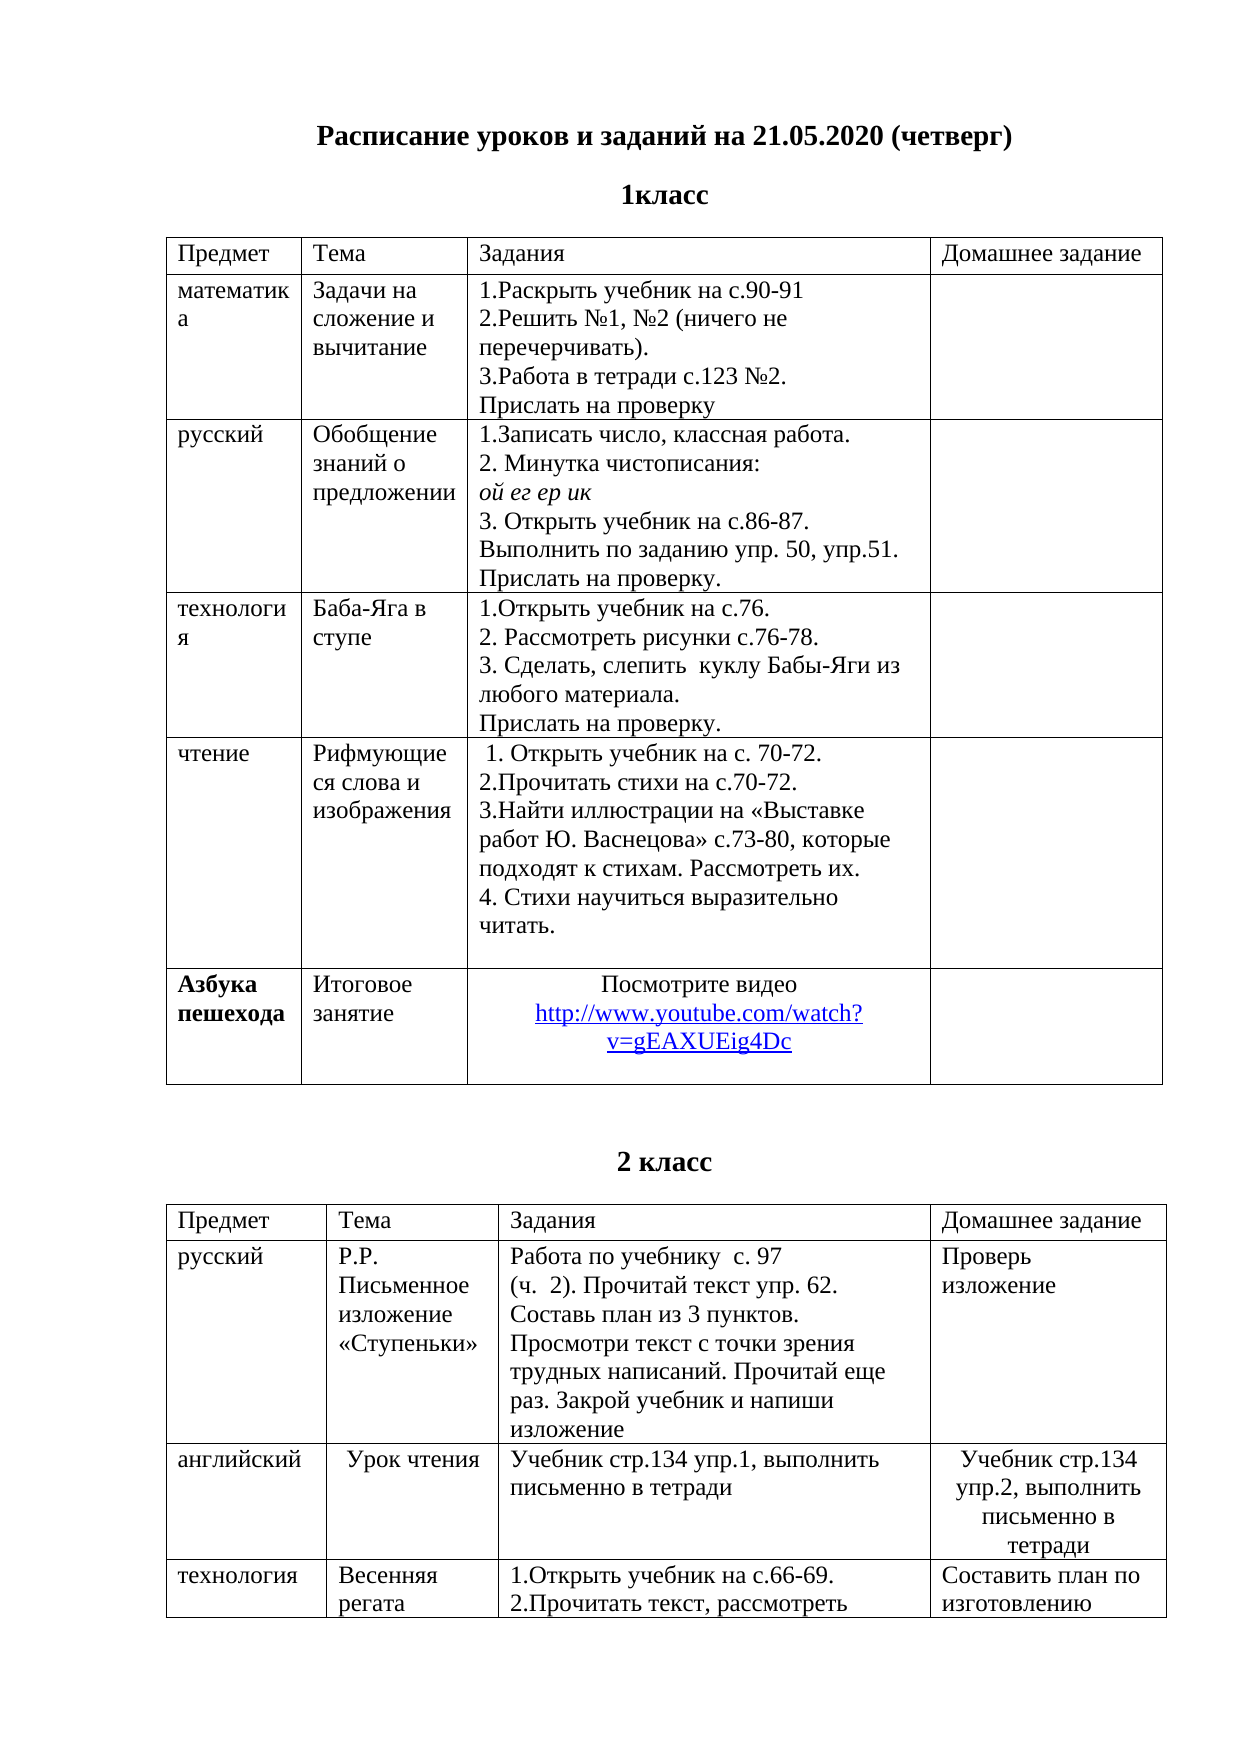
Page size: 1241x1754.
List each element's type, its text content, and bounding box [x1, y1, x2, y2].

table_cell Весенняя регата [327, 1560, 498, 1617]
table_cell 1. Открыть учебник на с. 70-72. 2.Прочитать стихи на с.70-72. 3.Найти иллюстрации на «Выставке работ Ю. Васнецова» с.73-80, которые подходят к стихам. Рассмотреть их. 4. Стихи научиться выразительно читать. [468, 738, 930, 968]
table_cell [931, 969, 1162, 1084]
table_cell Обобщение знаний о предложении [302, 420, 467, 592]
table_cell Проверь изложение [931, 1241, 1166, 1443]
text 1класс [177, 177, 1152, 211]
table_cell 1.Раскрыть учебник на с.90-91 2.Решить №1, №2 (ничего не перечерчивать). 3.Работа в тетради с.123 №2. Прислать на проверку [468, 275, 930, 418]
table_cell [499, 1560, 930, 1617]
table_cell английский [167, 1444, 326, 1559]
table_cell [931, 420, 1162, 592]
table_header Задания [499, 1205, 930, 1240]
text 2 класс [177, 1144, 1152, 1178]
table_cell Урок чтения [327, 1444, 498, 1559]
table_cell русский [167, 1241, 326, 1443]
text Расписание уроков и заданий на 21.05.2020 (четверг) [177, 118, 1152, 152]
table_cell Задачи на сложение и вычитание [302, 275, 467, 418]
table_cell 1.Открыть учебник на с.76. 2. Рассмотреть рисунки с.76-78. 3. Сделать, слепить куклу Бабы-Яги из любого материала. Прислать на проверку. [468, 593, 930, 737]
table_cell русский [167, 420, 301, 592]
table_cell [931, 738, 1162, 968]
table_cell 1.Записать число, классная работа. 2. Минутка чистописания: ой ег ер ик 3. Открыть учебник на с.86-87. Выполнить по заданию упр. 50, упр.51. Прислать на проверку. [468, 420, 930, 592]
table_cell [931, 593, 1162, 737]
table_header Предмет [167, 1205, 326, 1240]
table_cell технология [167, 1560, 326, 1617]
table_cell Рифмующиеся слова и изображения [302, 738, 467, 968]
table_header Тема [327, 1205, 498, 1240]
table_cell Азбука пешехода [167, 969, 301, 1084]
table_cell технология [167, 593, 301, 737]
table_cell Учебник стр.134 упр.1, выполнить письменно в тетради [499, 1444, 930, 1559]
table_cell [931, 275, 1162, 418]
table_header Предмет [167, 238, 301, 274]
table_cell Итоговое занятие [302, 969, 467, 1084]
table_cell чтение [167, 738, 301, 968]
table_header Домашнее задание [931, 1205, 1166, 1240]
table_header Домашнее задание [931, 238, 1162, 274]
table_cell математика [167, 275, 301, 418]
table_cell Посмотрите видео http://www.youtube.com/watch?v=gEAXUEig4Dc [468, 969, 930, 1084]
table_header Задания [468, 238, 930, 274]
table_cell Баба-Яга в ступе [302, 593, 467, 737]
table_header Тема [302, 238, 467, 274]
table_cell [931, 1560, 1166, 1617]
table_cell Учебник стр.134 упр.2, выполнить письменно в тетради [931, 1444, 1166, 1559]
table_cell Р.Р. Письменное изложение «Ступеньки» [327, 1241, 498, 1443]
table_cell Работа по учебнику с. 97 (ч. 2). Прочитай текст упр. 62. Составь план из 3 пунктов. Просмотри текст с точки зрения трудных написаний. Прочитай еще раз. Закрой учебник и напиши изложение [499, 1241, 930, 1443]
